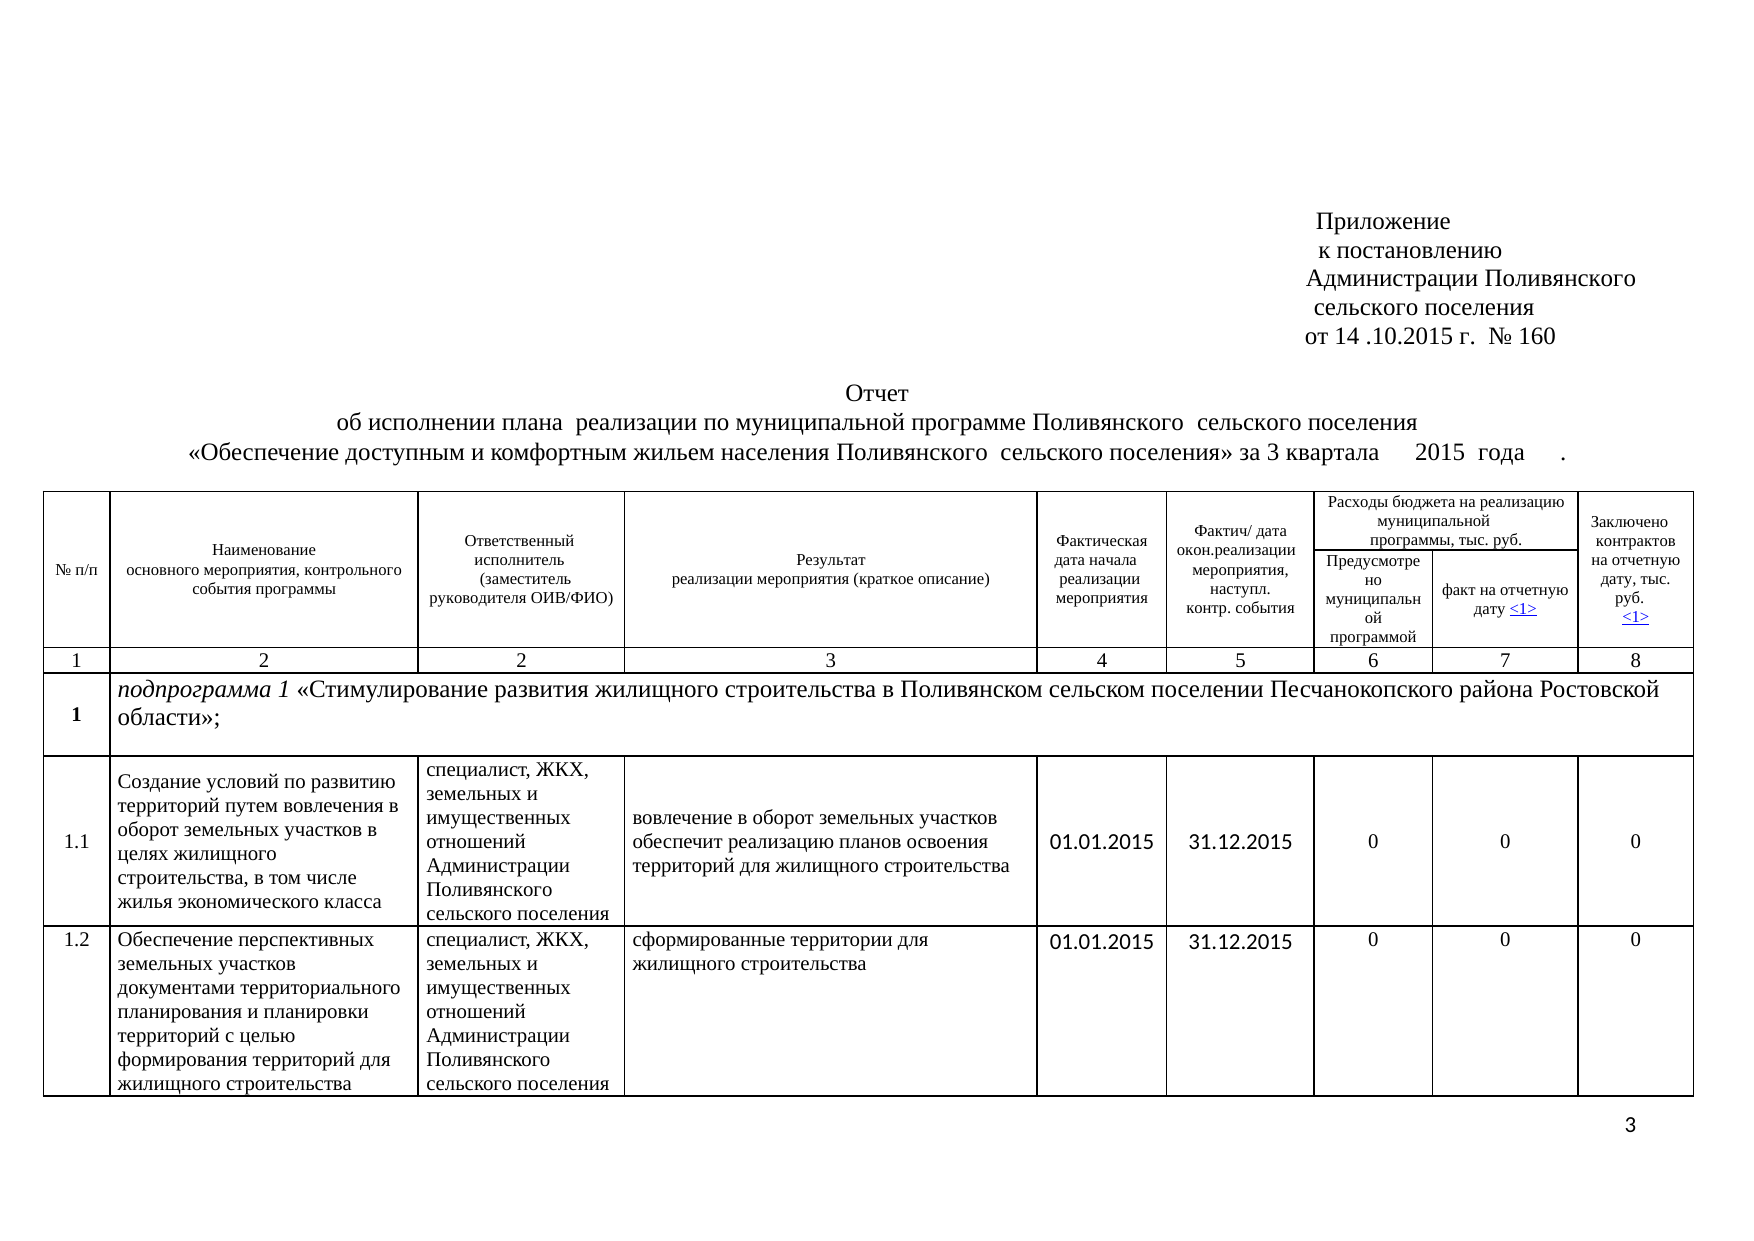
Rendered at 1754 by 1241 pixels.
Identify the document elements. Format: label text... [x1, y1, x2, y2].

text сельского поселения [118, 292, 1636, 321]
table_cell подпрограмма 1 «Стимулирование развития жилищного строительства в Поливянском сельском поселении Песчанокопского района Ростовской области»; [111, 674, 1693, 755]
table_cell 3 [625, 648, 1036, 672]
table_cell 31.12.2015 [1167, 757, 1313, 925]
table_cell 0 [1315, 927, 1432, 1095]
text Приложение [118, 206, 1636, 235]
text Администрации Поливянского [118, 263, 1636, 292]
table_cell 0 [1579, 927, 1693, 1095]
table_header Ответственный исполнитель (заместитель руководителя ОИВ/ФИО) [419, 492, 624, 646]
table_cell 1 [44, 674, 109, 755]
table_cell специалист, ЖКХ, земельных и имущественных отношений Администрации Поливянского сельского поселения [419, 757, 624, 925]
text от 14 .10.2015 г. № 160 [118, 321, 1636, 350]
table_cell 0 [1579, 757, 1693, 925]
table_cell 1.1 [44, 757, 109, 925]
table_cell 6 [1315, 648, 1432, 672]
table_cell 01.01.2015 [1038, 927, 1166, 1095]
table_cell 4 [1038, 648, 1166, 672]
table_cell 1 [44, 648, 109, 672]
table_header Результат реализации мероприятия (краткое описание) [625, 492, 1036, 646]
table_cell факт на отчетную дату <1> [1433, 551, 1577, 646]
table_cell 31.12.2015 [1167, 927, 1313, 1095]
table_cell 2 [419, 648, 624, 672]
table_header Наименование основного мероприятия, контрольного события программы [111, 492, 417, 646]
table_cell 0 [1315, 757, 1432, 925]
table_header Заключено контрактов на отчетную дату, тыс. руб. <1> [1579, 492, 1693, 646]
text об исполнении плана реализации по муниципальной программе Поливянского сельского поселения [118, 407, 1636, 436]
table_cell вовлечение в оборот земельных участков обеспечит реализацию планов освоения территорий для жилищного строительства [625, 757, 1036, 925]
table_cell Создание условий по развитию территорий путем вовлечения в оборот земельных участков в целях жилищного строительства, в том числе жилья экономического класса [111, 757, 417, 925]
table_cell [625, 927, 1036, 1095]
table_header Фактическая дата начала реализации мероприятия [1038, 492, 1166, 646]
table_cell 1.2 [44, 927, 109, 1095]
table_cell 0 [1433, 757, 1577, 925]
text «Обеспечение доступным и комфортным жильем населения Поливянского сельского поселения» за 3 квартала 2015 года . [118, 436, 1636, 469]
table_cell 7 [1433, 648, 1577, 672]
table_cell 8 [1579, 648, 1693, 672]
table_cell 01.01.2015 [1038, 757, 1166, 925]
table_cell 0 [1433, 927, 1577, 1095]
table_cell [419, 927, 624, 1095]
table_header Фактич/ дата окон.реализации мероприятия, наступл. контр. события [1167, 492, 1313, 646]
table_cell 5 [1167, 648, 1313, 672]
table_cell Предусмотрено муниципальной программой [1315, 551, 1432, 646]
text к постановлению [118, 235, 1636, 263]
table_header Расходы бюджета на реализацию муниципальной программы, тыс. руб. [1315, 492, 1577, 549]
table_cell 2 [111, 648, 417, 672]
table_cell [111, 927, 417, 1095]
table_header № п/п [44, 492, 109, 646]
text Отчет [118, 378, 1636, 407]
